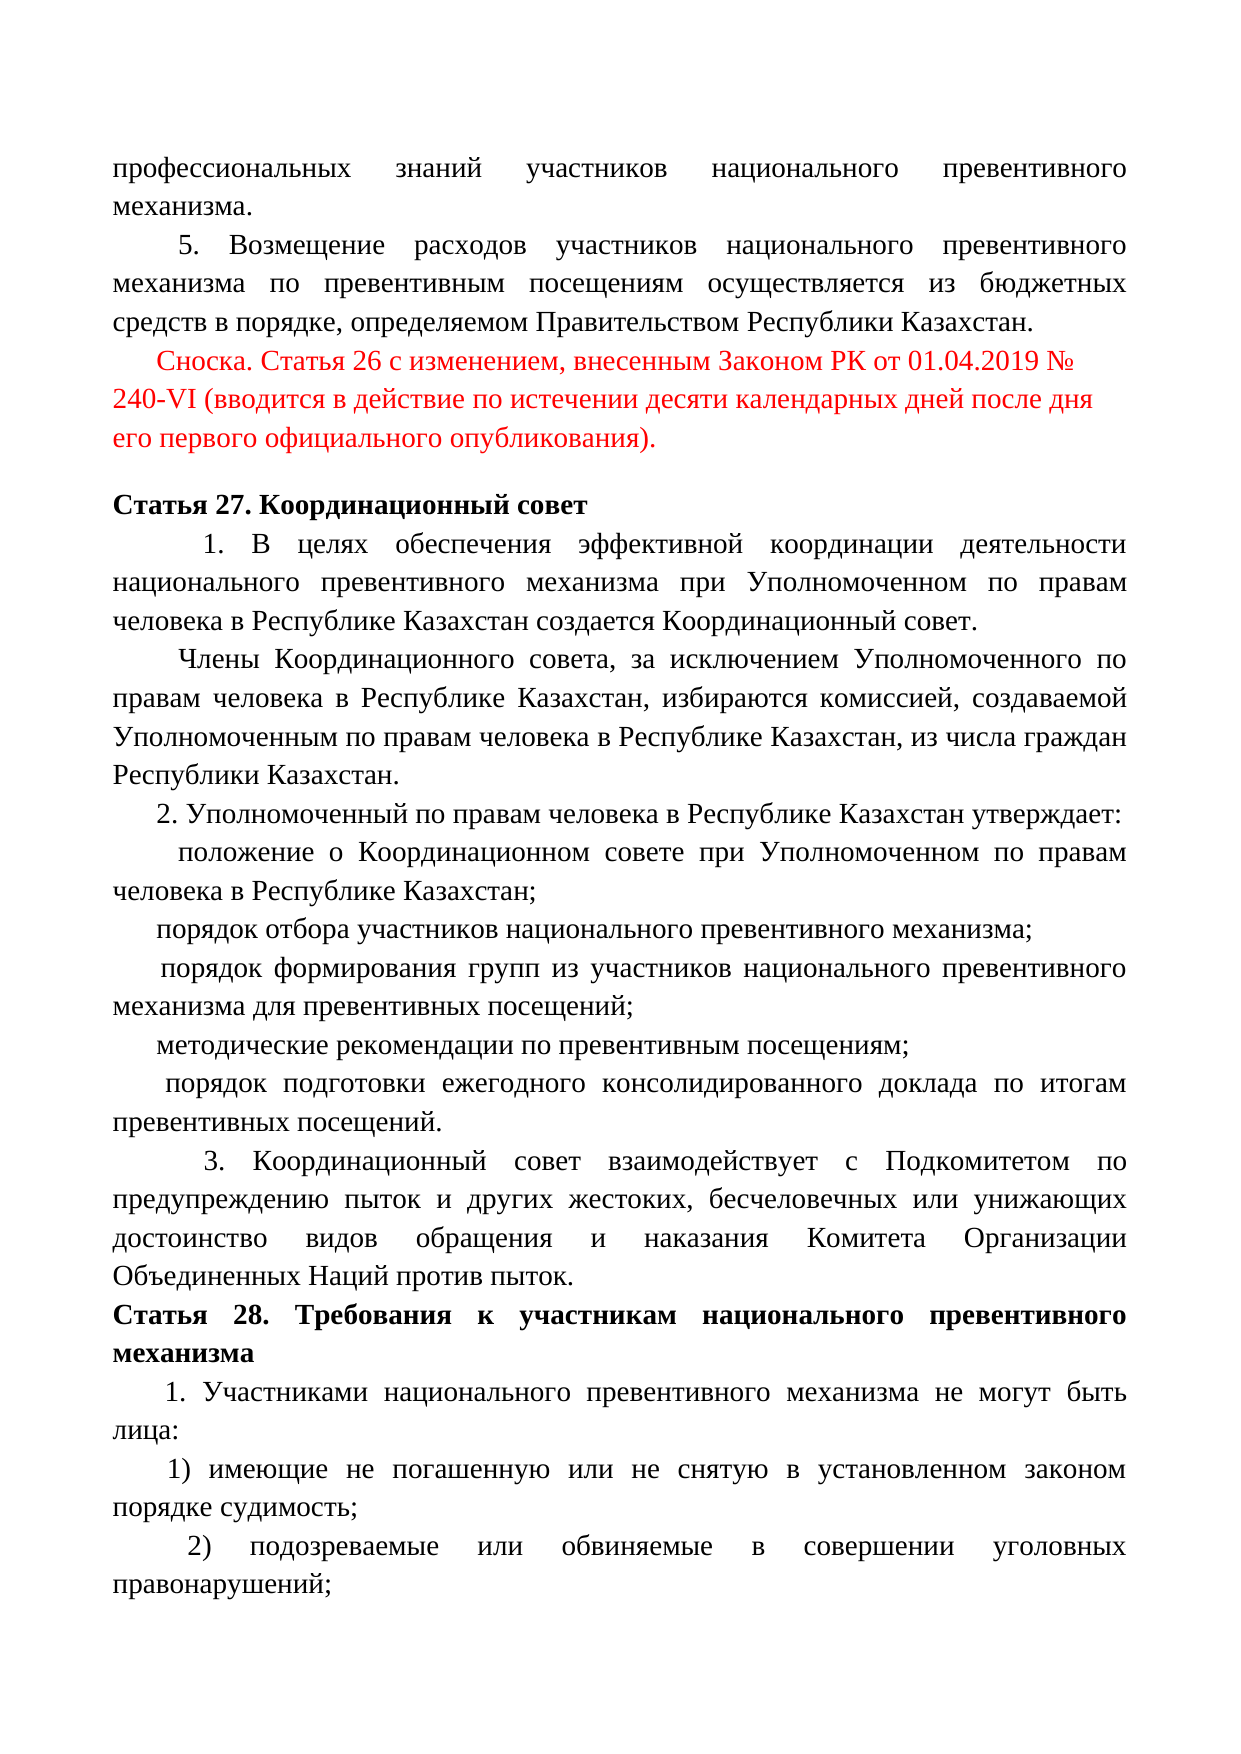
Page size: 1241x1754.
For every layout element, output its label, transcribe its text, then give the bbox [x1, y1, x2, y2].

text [112, 150, 1128, 222]
text 2) подозреваемые или обвиняемые в совершении уголовных правонарушений; [112, 1528, 1128, 1600]
text 2. Уполномоченный по правам человека в Республике Казахстан утверждает: [112, 796, 1128, 829]
text порядок подготовки ежегодного консолидированного доклада по итогам превентивных посещений. [112, 1066, 1128, 1138]
text Статья 28. Требования к участникам национального превентивного механизма [112, 1297, 1128, 1369]
text порядок отбора участников национального превентивного механизма; [112, 911, 1128, 945]
text 1) имеющие не погашенную или не снятую в установленном законом порядке судимость; [112, 1451, 1128, 1523]
text методические рекомендации по превентивным посещениям; [112, 1027, 1128, 1061]
text 3. Координационный совет взаимодействует с Подкомитетом по предупреждению пыток и других жестоких, бесчеловечных или унижающих достоинство видов обращения и наказания Комитета Организации Объединенных Наций против пыток. [112, 1143, 1128, 1292]
text порядок формирования групп из участников национального превентивного механизма для превентивных посещений; [112, 950, 1128, 1022]
text 1. Участниками национального превентивного механизма не могут быть лица: [112, 1374, 1128, 1446]
text Члены Координационного совета, за исключением Уполномоченного по правам человека в Республике Казахстан, избираются комиссией, создаваемой Уполномоченным по правам человека в Республике Казахстан, из числа граждан Республики Казахстан. [112, 642, 1128, 791]
text Сноска. Статья 26 с изменением, внесенным Законом РК от 01.04.2019 № 240-VI (вводится в действие по истечении десяти календарных дней после дня его первого официального опубликования). [112, 343, 1128, 483]
text положение о Координационном совете при Уполномоченном по правам человека в Республике Казахстан; [112, 834, 1128, 906]
text Статья 27. Координационный совет [112, 487, 1128, 521]
text 1. В целях обеспечения эффективной координации деятельности национального превентивного механизма при Уполномоченном по правам человека в Республике Казахстан создается Координационный совет. [112, 526, 1128, 637]
text 5. Возмещение расходов участников национального превентивного механизма по превентивным посещениям осуществляется из бюджетных средств в порядке, определяемом Правительством Республики Казахстан. [112, 227, 1128, 338]
